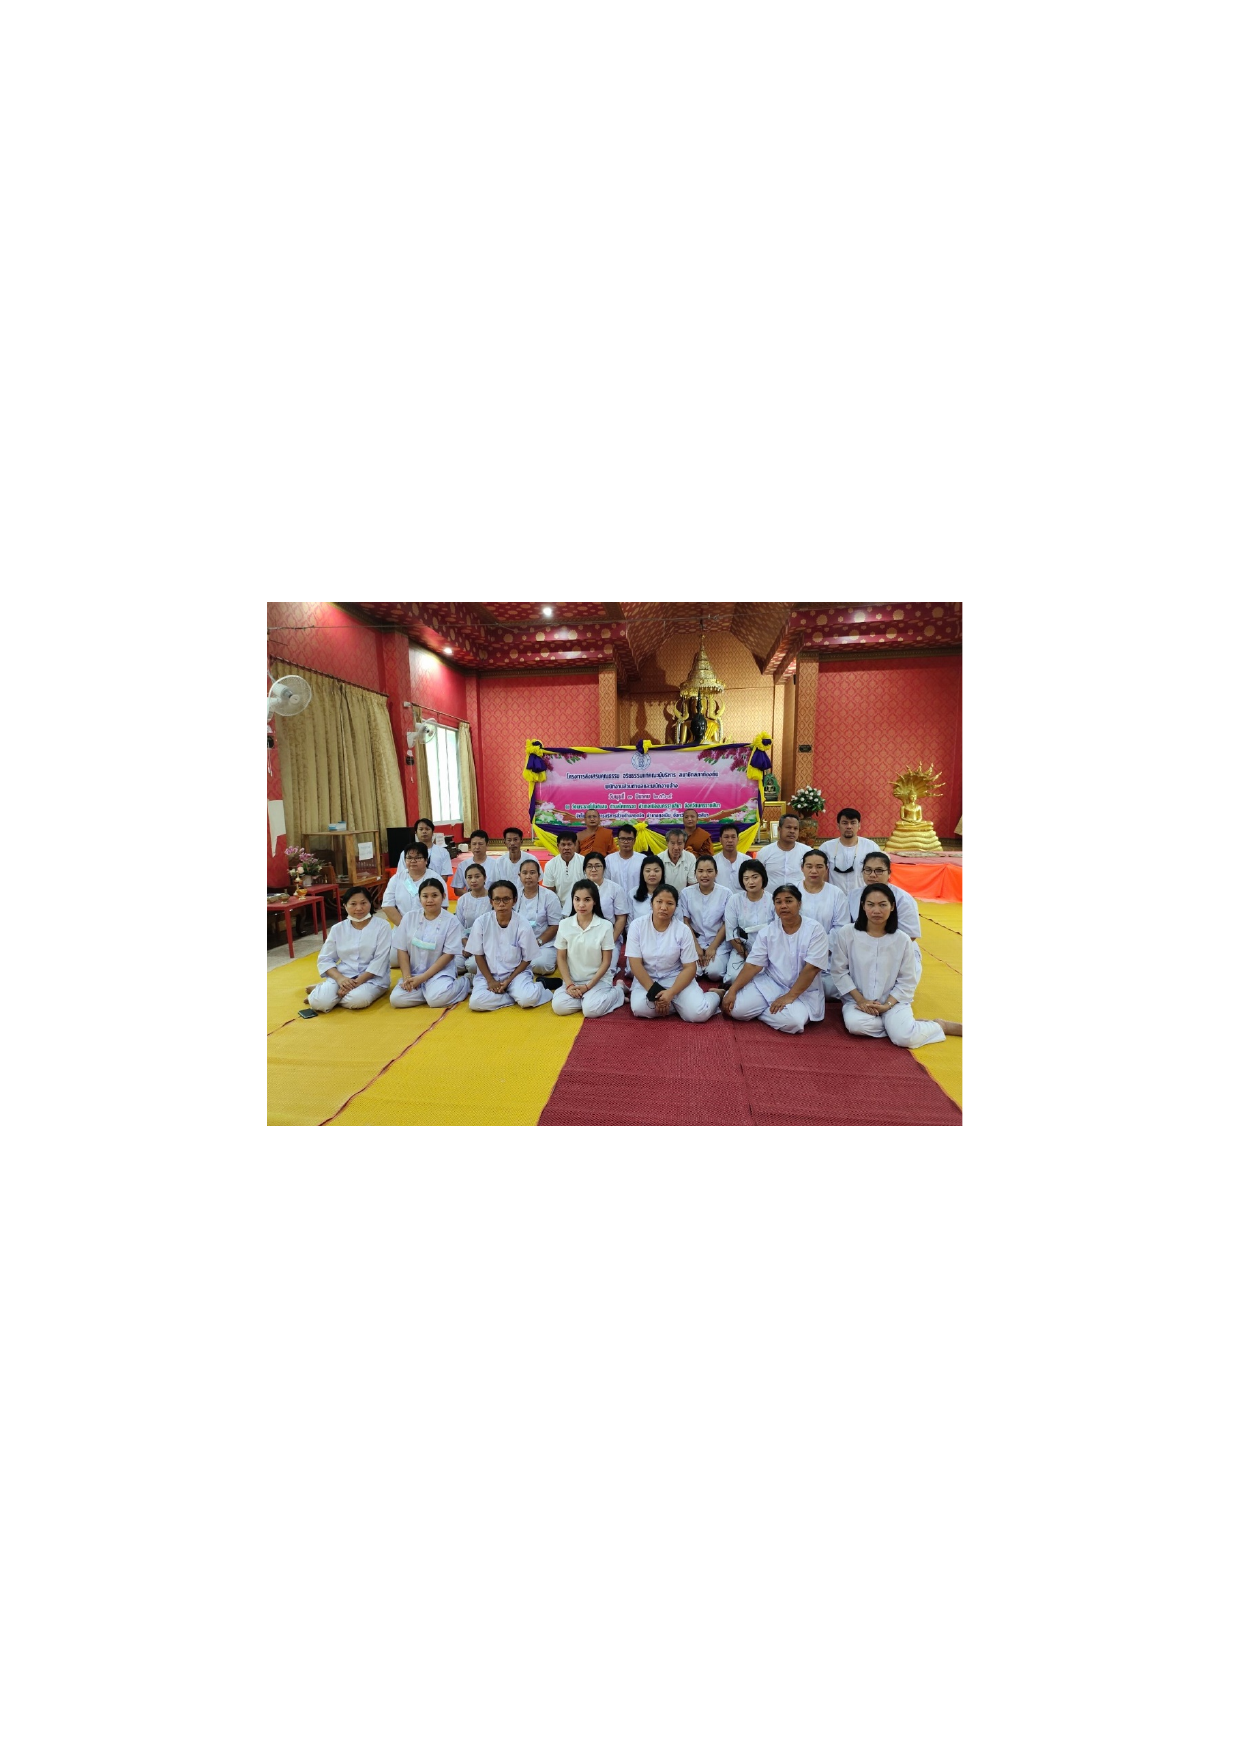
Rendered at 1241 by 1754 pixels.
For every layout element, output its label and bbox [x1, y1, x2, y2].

picture [265, 602, 962, 1124]
